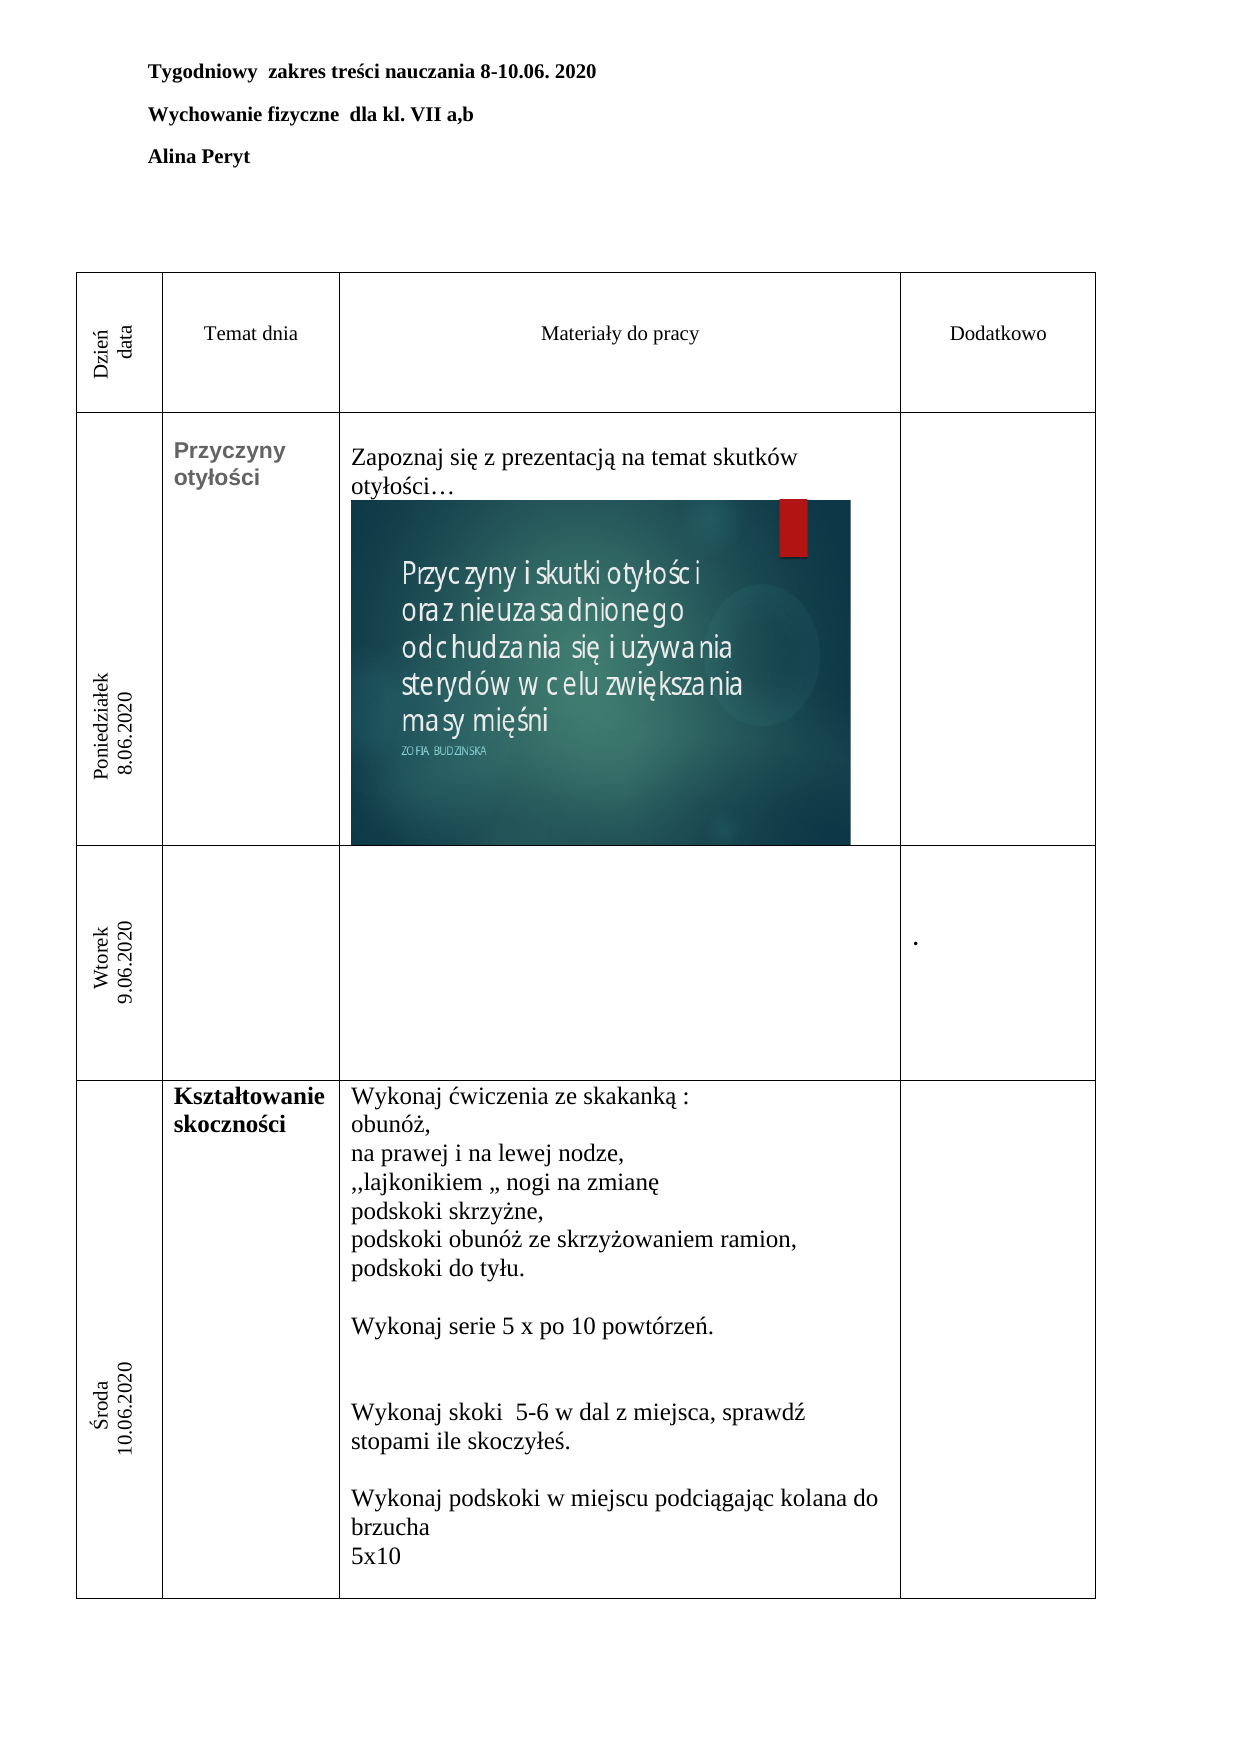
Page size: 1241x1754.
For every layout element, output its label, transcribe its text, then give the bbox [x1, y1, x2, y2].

table_header Temat dnia [163, 273, 339, 412]
table_cell Zapoznaj się z prezentacją na temat skutków otyłości… [340, 413, 900, 845]
text Tygodniowy zakres treści nauczania 8-10.06. 2020 [148, 59, 1093, 83]
table_cell Przyczyny otyłości [163, 413, 339, 845]
table_cell Wykonaj ćwiczenia ze skakanką : obunóż, na prawej i na lewej nodze, ,,lajkonikiem „ nogi na zmianę podskoki skrzyżne, podskoki obunóż ze skrzyżowaniem ramion, podskoki do tyłu. Wykonaj serie 5 x po 10 powtórzeń. Wykonaj skoki 5-6 w dal z miejsca, sprawdź stopami ile skoczyłeś. Wykonaj podskoki w miejscu podciągając kolana do brzucha 5x10 [340, 1081, 900, 1598]
table_cell [163, 846, 339, 1080]
table_cell [901, 413, 1095, 845]
table_cell Kształtowanie skoczności [163, 1081, 339, 1598]
text Alina Peryt [148, 144, 1093, 168]
table_header Materiały do pracy [340, 273, 900, 412]
table_cell Środa 10.06.2020 [77, 1081, 162, 1598]
text Wychowanie fizyczne dla kl. VII a,b [148, 102, 1093, 126]
table_header Dodatkowo [901, 273, 1095, 412]
table_cell Wtorek 9.06.2020 [77, 846, 162, 1080]
table_cell Poniedziałek 8.06.2020 [77, 413, 162, 845]
table_cell . [901, 846, 1095, 1080]
table_cell [340, 846, 900, 1080]
table_cell [901, 1081, 1095, 1598]
table_header Dzień data [77, 273, 162, 412]
